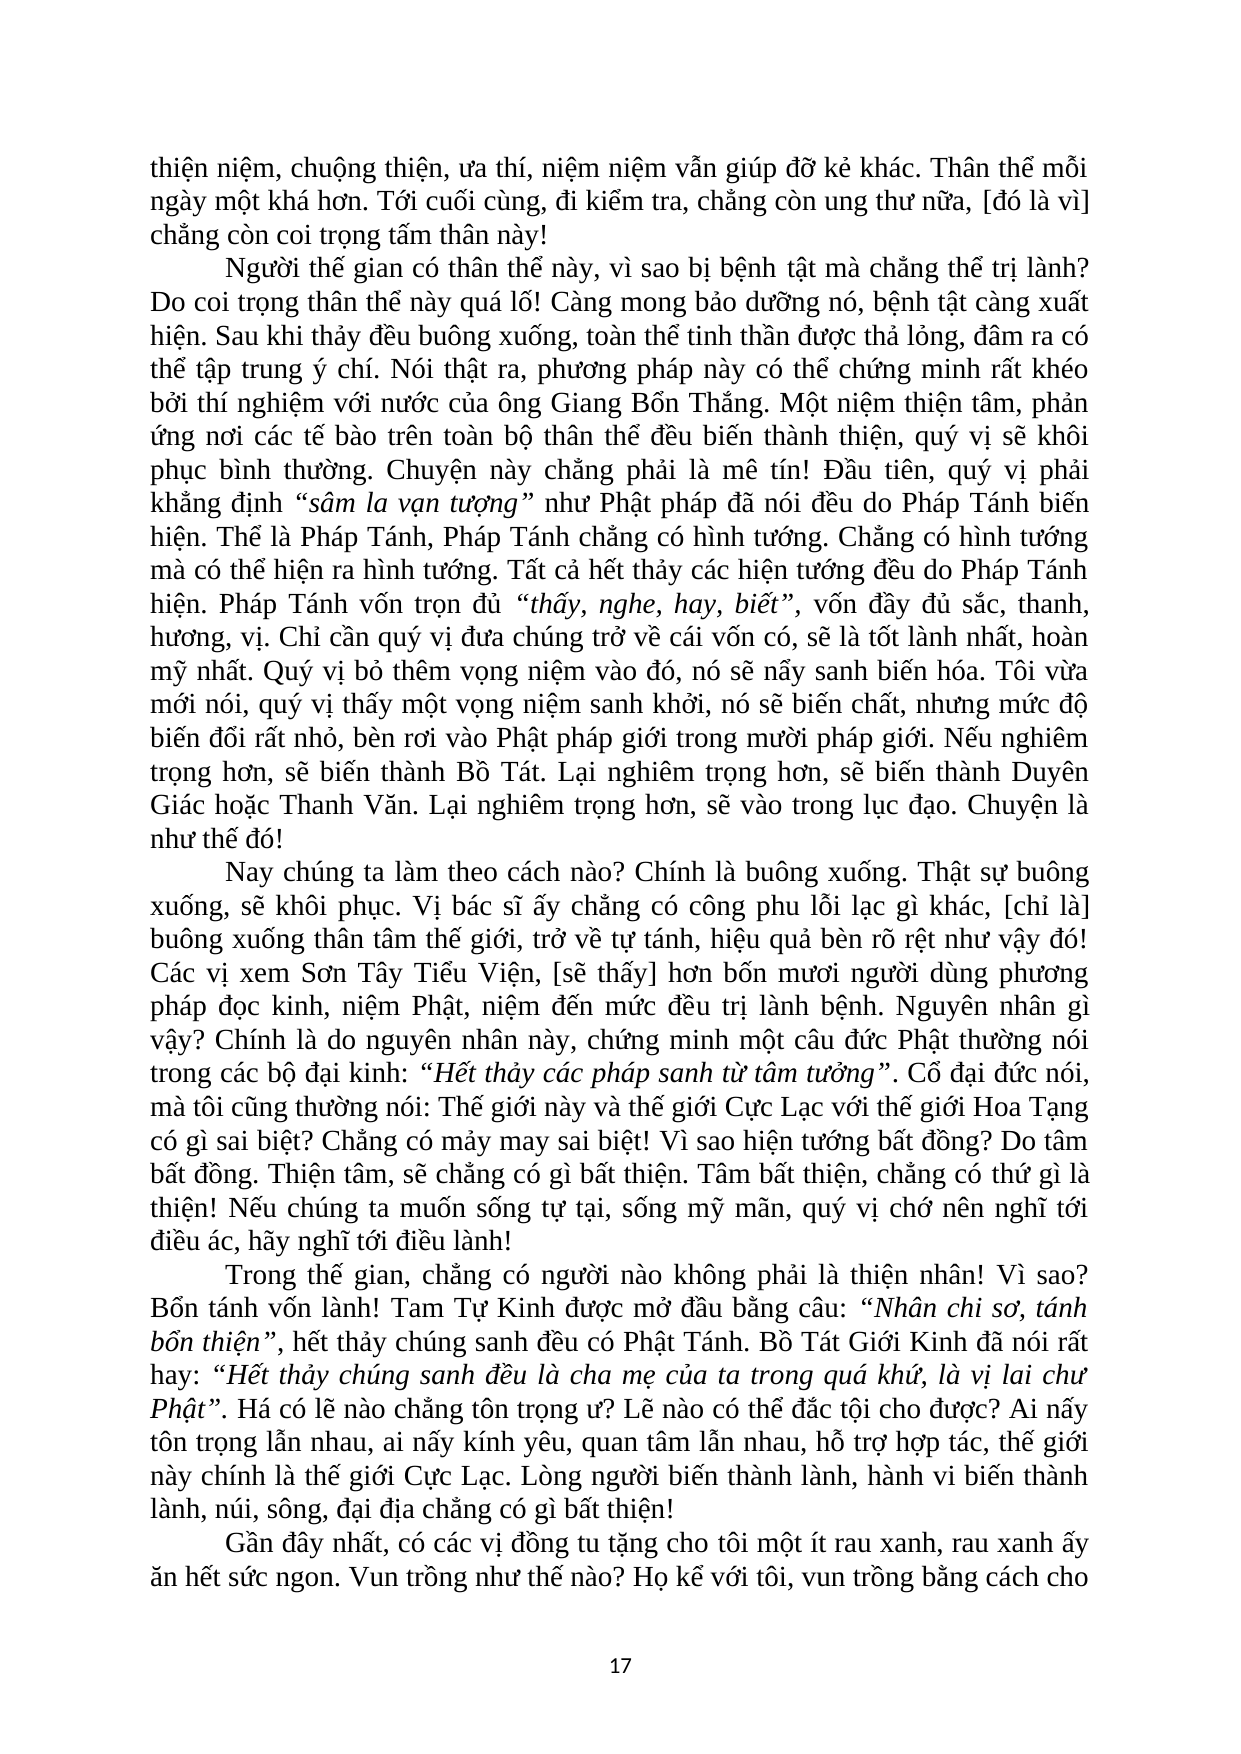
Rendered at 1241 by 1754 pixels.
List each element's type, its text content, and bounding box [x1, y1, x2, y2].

text Người thế gian có thân thể này, vì sao bị bệnh tật mà chẳng thể trị lành? Do coi trọng thân thể này quá lố! Càng mong bảo dưỡng nó, bệnh tật càng xuất hiện. Sau khi thảy đều buông xuống, toàn thể tinh thần được thả lỏng, đâm ra có thể tập trung ý chí. Nói thật ra, phương pháp này có thể chứng minh rất khéo bởi thí nghiệm với nước của ông Giang Bổn Thắng. Một niệm thiện tâm, phản ứng nơi các tế bào trên toàn bộ thân thể đều biến thành thiện, quý vị sẽ khôi phục bình thường. Chuyện này chẳng phải là mê tín! Đầu tiên, quý vị phải khẳng định “sâm la vạn tượng” như Phật pháp đã nói đều do Pháp Tánh biến hiện. Thể là Pháp Tánh, Pháp Tánh chẳng có hình tướng. Chẳng có hình tướng mà có thể hiện ra hình tướng. Tất cả hết thảy các hiện tướng đều do Pháp Tánh hiện. Pháp Tánh vốn trọn đủ “thấy, nghe, hay, biết”, vốn đầy đủ sắc, thanh, hương, vị. Chỉ cần quý vị đưa chúng trở về cái vốn có, sẽ là tốt lành nhất, hoàn mỹ nhất. Quý vị bỏ thêm vọng niệm vào đó, nó sẽ nẩy sanh biến hóa. Tôi vừa mới nói, quý vị thấy một vọng niệm sanh khởi, nó sẽ biến chất, nhưng mức độ biến đổi rất nhỏ, bèn rơi vào Phật pháp giới trong mười pháp giới. Nếu nghiêm trọng hơn, sẽ biến thành Bồ Tát. Lại nghiêm trọng hơn, sẽ biến thành Duyên Giác hoặc Thanh Văn. Lại nghiêm trọng hơn, sẽ vào trong lục đạo. Chuyện là như thế đó! [150, 251, 1090, 854]
text Nay chúng ta làm theo cách nào? Chính là buông xuống. Thật sự buông xuống, sẽ khôi phục. Vị bác sĩ ấy chẳng có công phu lỗi lạc gì khác, [chỉ là] buông xuống thân tâm thế giới, trở về tự tánh, hiệu quả bèn rõ rệt như vậy đó! Các vị xem Sơn Tây Tiểu Viện, [sẽ thấy] hơn bốn mươi người dùng phương pháp đọc kinh, niệm Phật, niệm đến mức đều trị lành bệnh. Nguyên nhân gì vậy? Chính là do nguyên nhân này, chứng minh một câu đức Phật thường nói trong các bộ đại kinh: “Hết thảy các pháp sanh từ tâm tưởng”. Cổ đại đức nói, mà tôi cũng thường nói: Thế giới này và thế giới Cực Lạc với thế giới Hoa Tạng có gì sai biệt? Chẳng có mảy may sai biệt! Vì sao hiện tướng bất đồng? Do tâm bất đồng. Thiện tâm, sẽ chẳng có gì bất thiện. Tâm bất thiện, chẳng có thứ gì là thiện! Nếu chúng ta muốn sống tự tại, sống mỹ mãn, quý vị chớ nên nghĩ tới điều ác, hãy nghĩ tới điều lành! [150, 854, 1090, 1257]
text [150, 1525, 1090, 1592]
text Trong thế gian, chẳng có người nào không phải là thiện nhân! Vì sao? Bổn tánh vốn lành! Tam Tự Kinh được mở đầu bằng câu: “Nhân chi sơ, tánh bổn thiện”, hết thảy chúng sanh đều có Phật Tánh. Bồ Tát Giới Kinh đã nói rất hay: “Hết thảy chúng sanh đều là cha mẹ của ta trong quá khứ, là vị lai chư Phật”. Há có lẽ nào chẳng tôn trọng ư? Lẽ nào có thể đắc tội cho được? Ai nấy tôn trọng lẫn nhau, ai nấy kính yêu, quan tâm lẫn nhau, hỗ trợ hợp tác, thế giới này chính là thế giới Cực Lạc. Lòng người biến thành lành, hành vi biến thành lành, núi, sông, đại địa chẳng có gì bất thiện! [150, 1257, 1090, 1525]
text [150, 150, 1090, 251]
